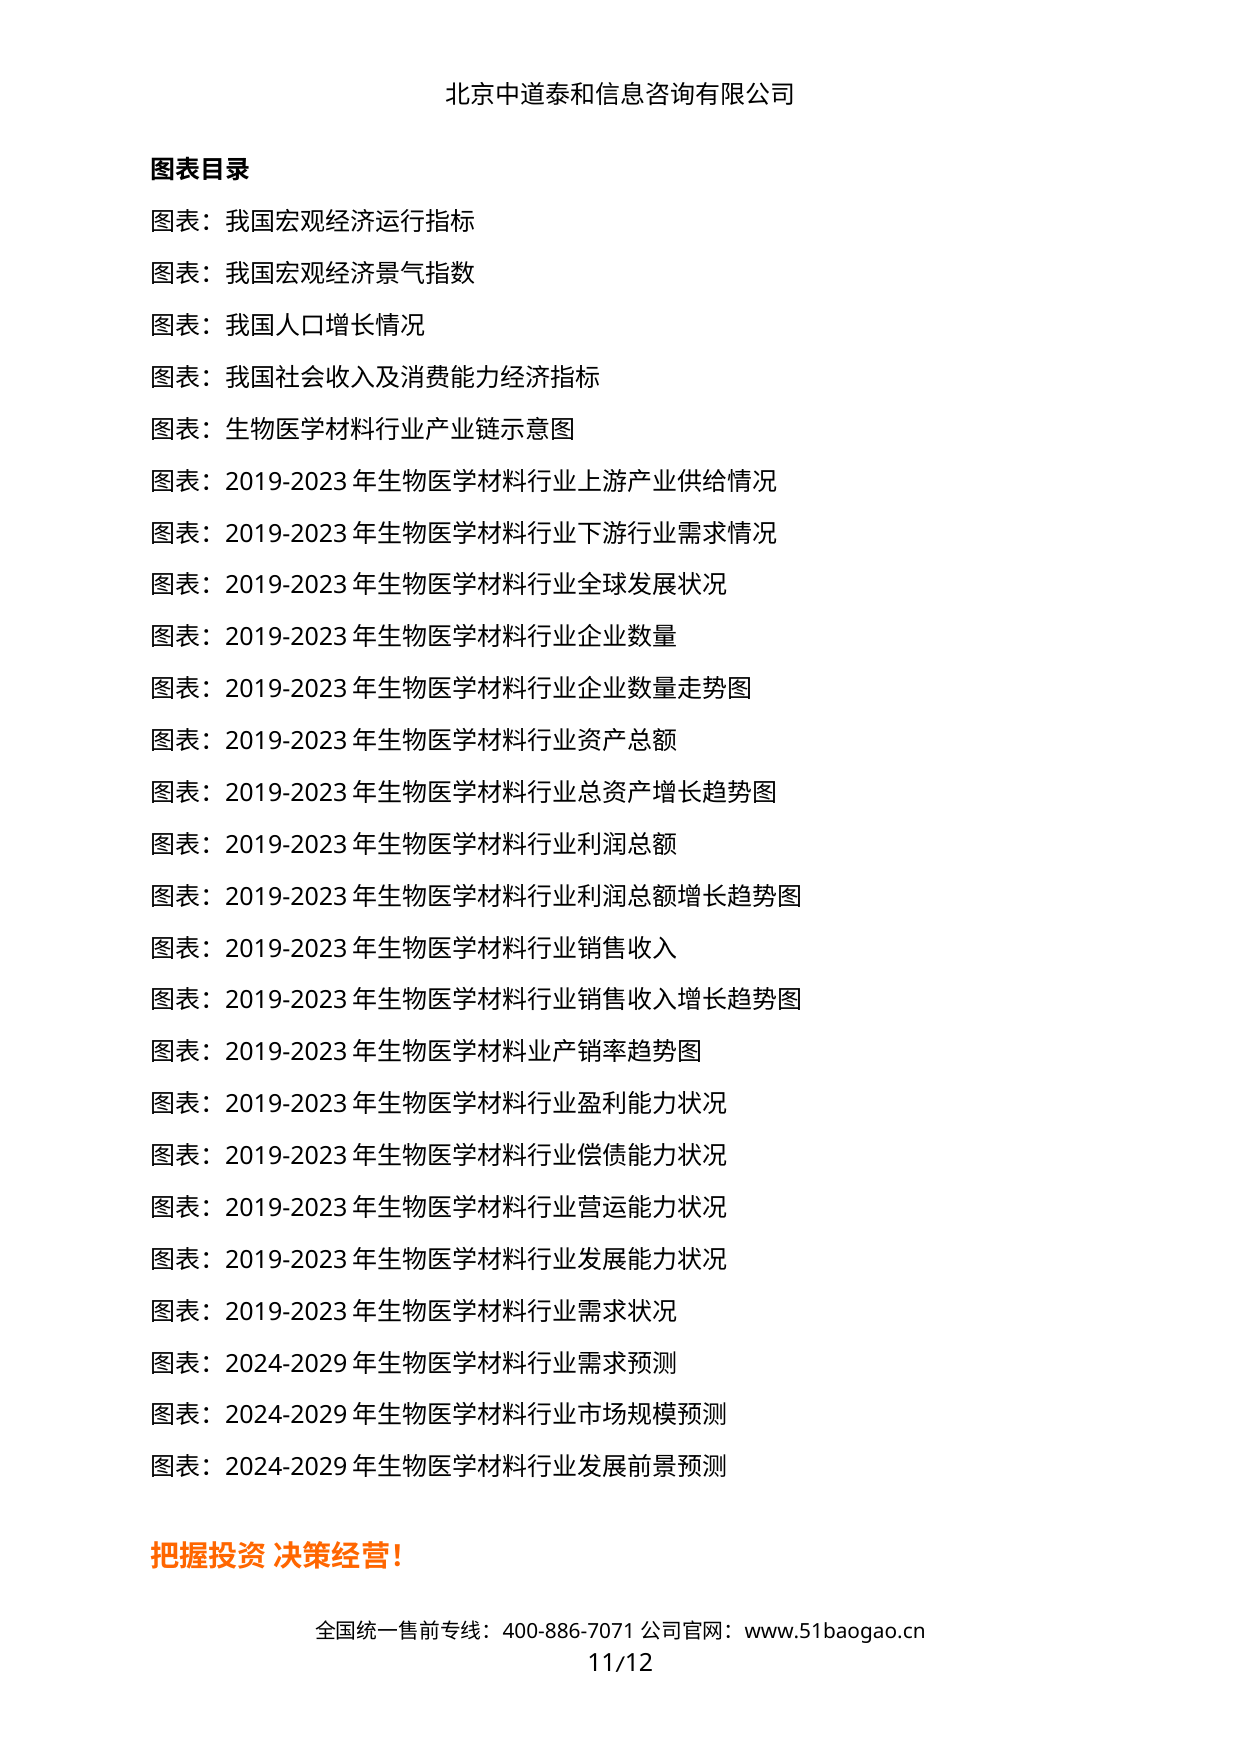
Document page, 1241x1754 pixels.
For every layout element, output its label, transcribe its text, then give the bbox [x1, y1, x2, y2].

text 图表：生物医学材料行业产业链示意图 [150, 409, 1090, 446]
text 图表：2019-2023年生物医学材料行业需求状况 [150, 1291, 1090, 1327]
text 图表：2019-2023年生物医学材料行业企业数量走势图 [150, 669, 1090, 705]
text 图表：2019-2023年生物医学材料行业企业数量 [150, 617, 1090, 653]
text 图表：我国社会收入及消费能力经济指标 [150, 357, 1090, 394]
text 图表：2019-2023年生物医学材料业产销率趋势图 [150, 1032, 1090, 1068]
text 图表：2024-2029年生物医学材料行业市场规模预测 [150, 1395, 1090, 1431]
text 图表：2024-2029年生物医学材料行业发展前景预测 [150, 1447, 1090, 1483]
text 图表：2019-2023年生物医学材料行业利润总额 [150, 824, 1090, 861]
text 图表：2019-2023年生物医学材料行业销售收入 [150, 928, 1090, 964]
text 图表：2019-2023年生物医学材料行业发展能力状况 [150, 1239, 1090, 1276]
text 图表：2019-2023年生物医学材料行业利润总额增长趋势图 [150, 876, 1090, 912]
text 图表：2019-2023年生物医学材料行业盈利能力状况 [150, 1084, 1090, 1120]
text 图表：2019-2023年生物医学材料行业总资产增长趋势图 [150, 772, 1090, 809]
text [150, 1499, 1090, 1575]
text 图表：2019-2023年生物医学材料行业资产总额 [150, 721, 1090, 757]
text 图表：我国宏观经济运行指标 [150, 202, 1090, 238]
text 图表：我国人口增长情况 [150, 306, 1090, 342]
text 图表：2024-2029年生物医学材料行业需求预测 [150, 1343, 1090, 1379]
text 图表：2019-2023年生物医学材料行业全球发展状况 [150, 565, 1090, 601]
text 图表：2019-2023年生物医学材料行业下游行业需求情况 [150, 513, 1090, 549]
text 图表：2019-2023年生物医学材料行业偿债能力状况 [150, 1136, 1090, 1172]
text 图表目录 [150, 150, 1090, 186]
text 图表：2019-2023年生物医学材料行业上游产业供给情况 [150, 461, 1090, 497]
text 图表：我国宏观经济景气指数 [150, 254, 1090, 290]
text 图表：2019-2023年生物医学材料行业销售收入增长趋势图 [150, 980, 1090, 1016]
text 图表：2019-2023年生物医学材料行业营运能力状况 [150, 1187, 1090, 1224]
